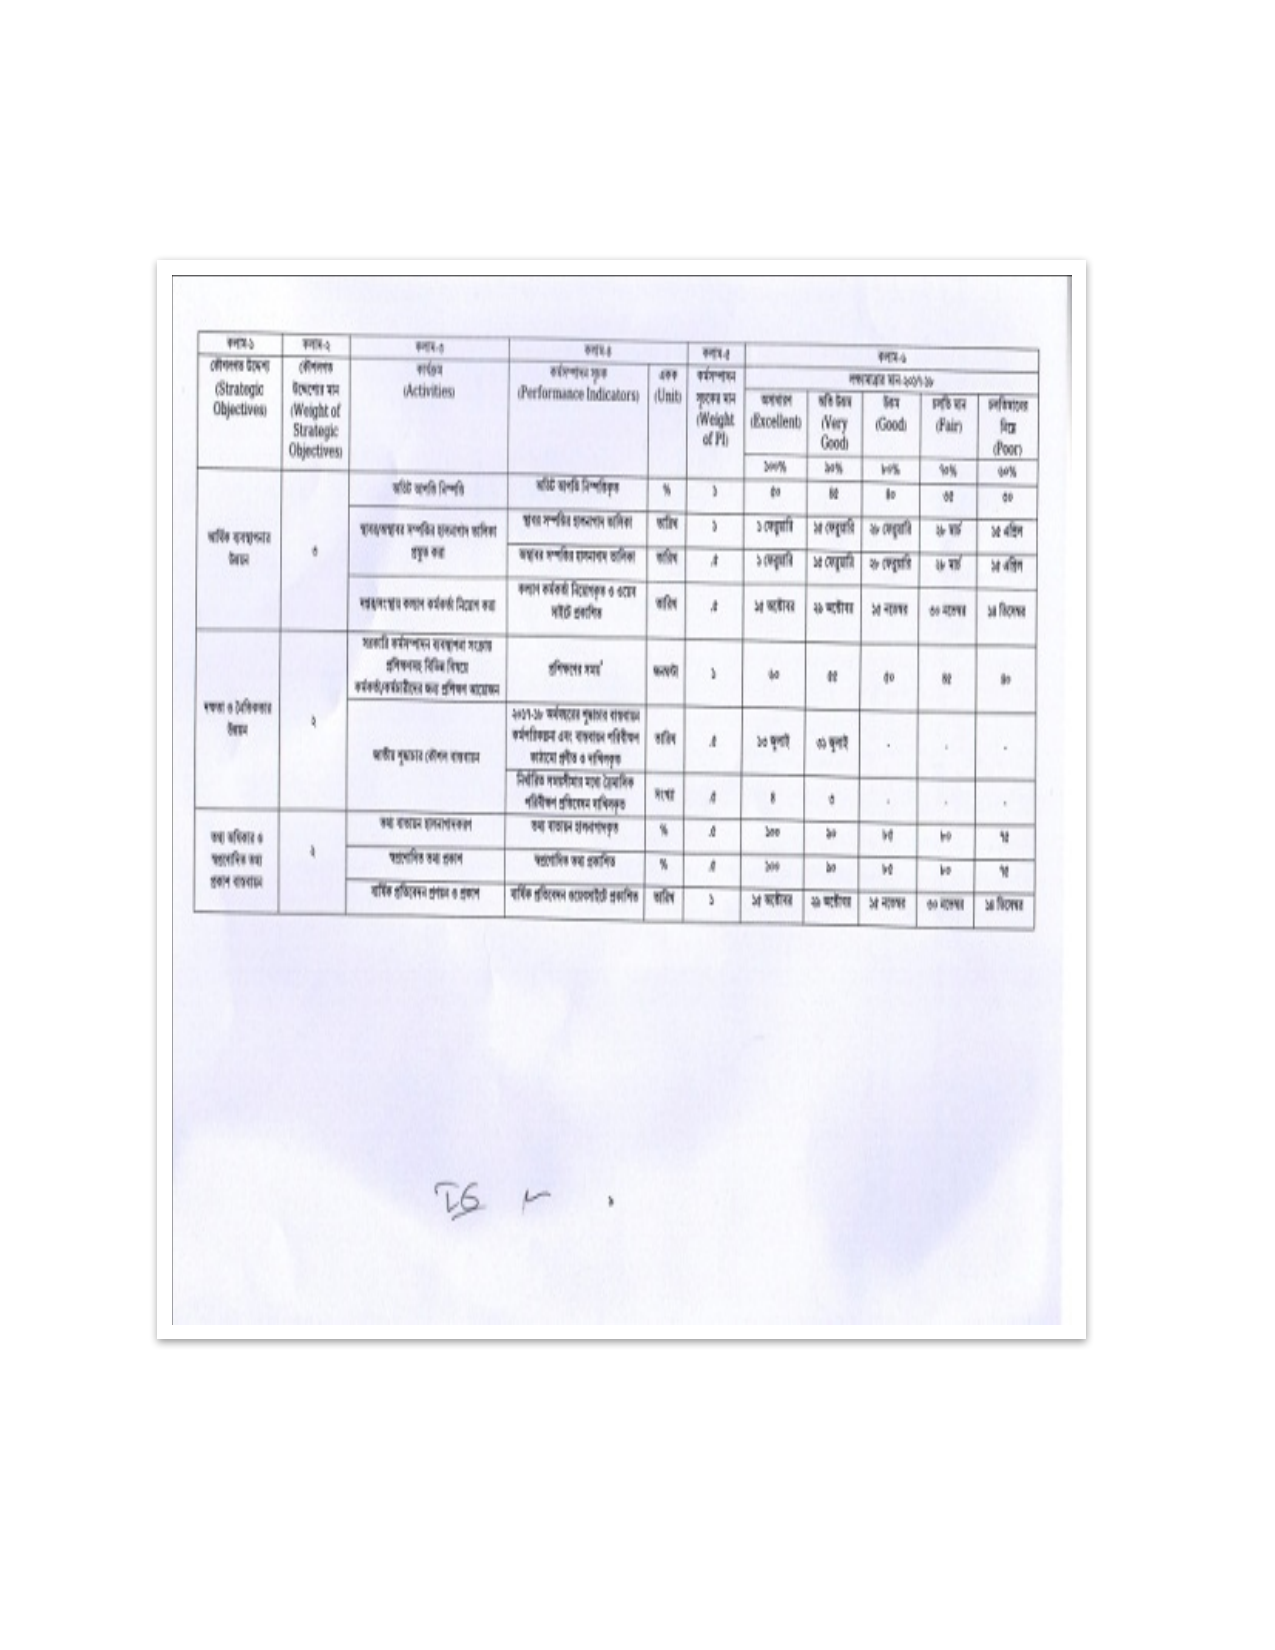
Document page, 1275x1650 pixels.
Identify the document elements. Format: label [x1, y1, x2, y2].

picture [172, 275, 1072, 1325]
